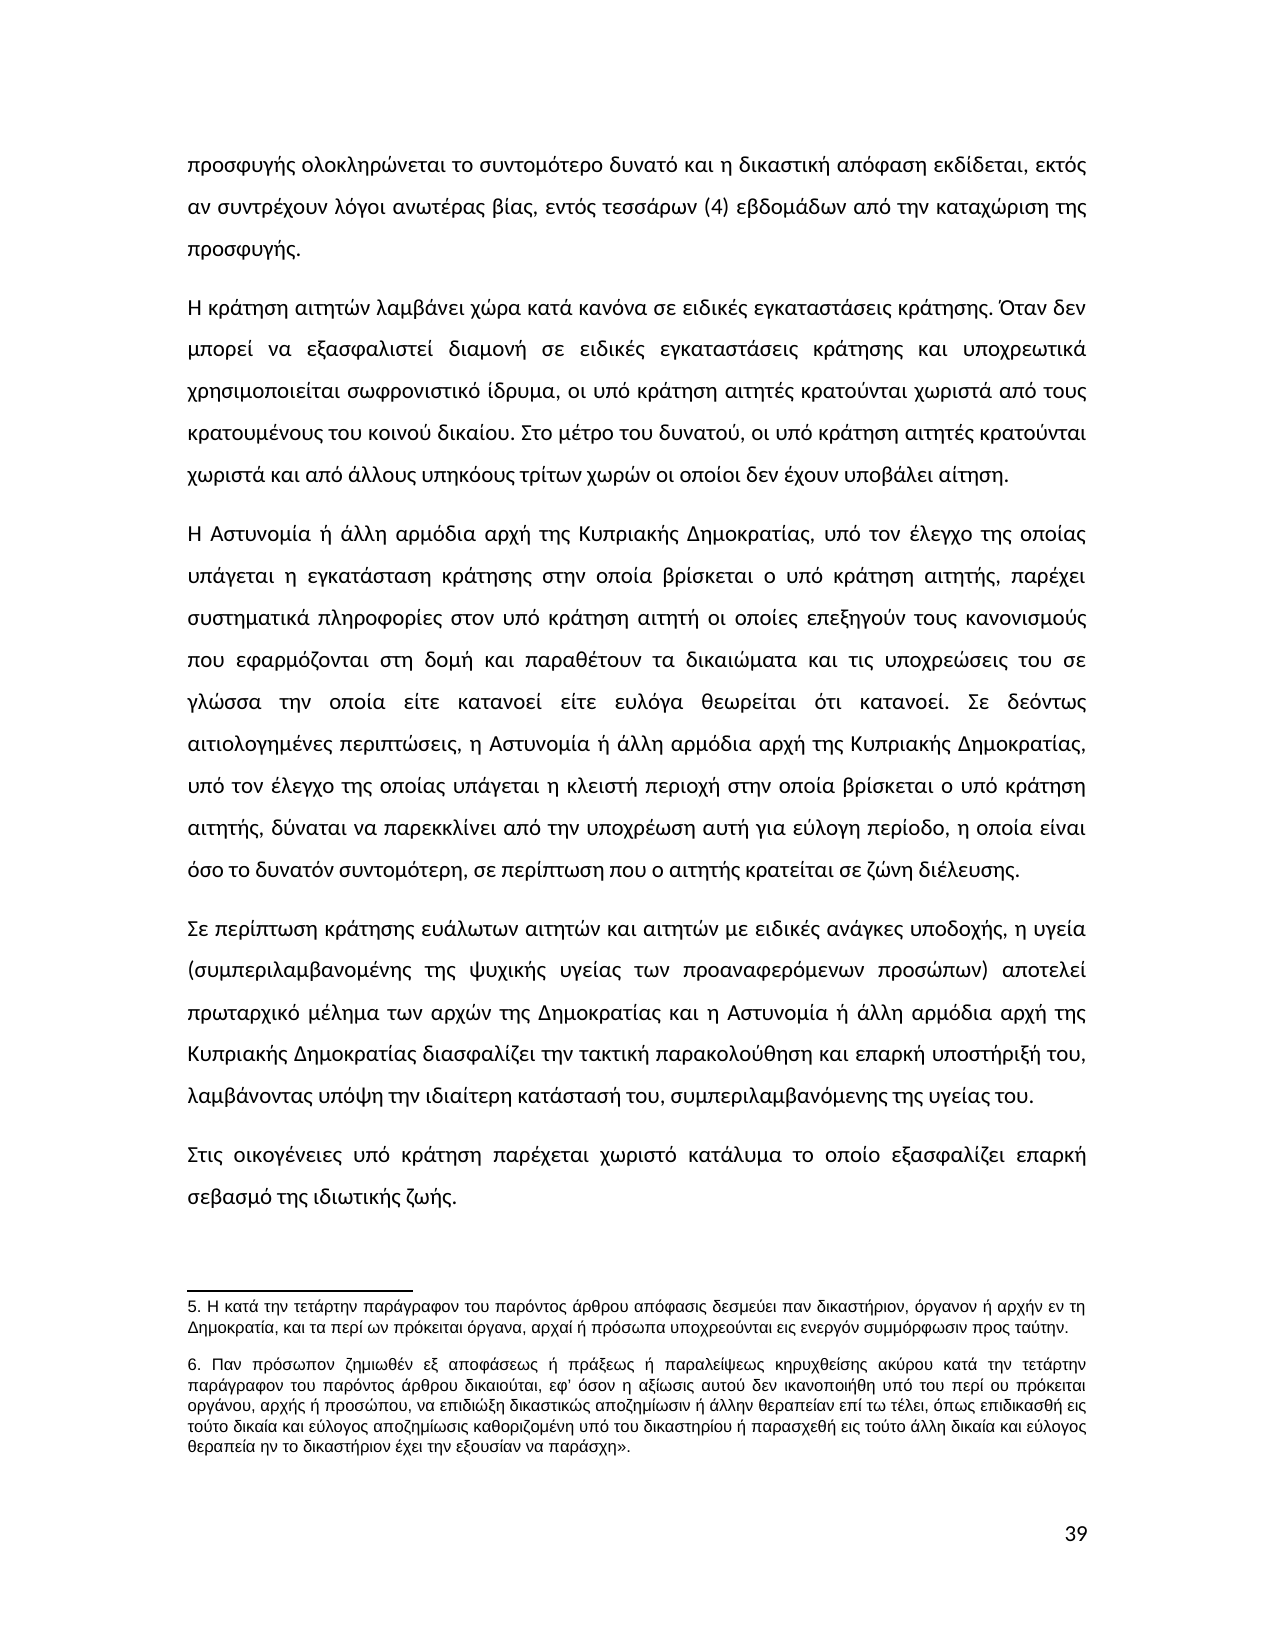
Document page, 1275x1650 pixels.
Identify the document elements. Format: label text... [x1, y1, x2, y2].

text Η Αστυνομία ή άλλη αρμόδια αρχή της Κυπριακής Δημοκρατίας, υπό τον έλεγχο της οποίας υπάγεται η εγκατάσταση κράτησης στην οποία βρίσκεται ο υπό κράτηση αιτητής, παρέχει συστηματικά πληροφορίες στον υπό κράτηση αιτητή οι οποίες επεξηγούν τους κανονισμούς που εφαρμόζονται στη δομή και παραθέτουν τα δικαιώματα και τις υποχρεώσεις του σε γλώσσα την οποία είτε κατανοεί είτε ευλόγα θεωρείται ότι κατανοεί. Σε δεόντως αιτιολογημένες περιπτώσεις, η Αστυνομία ή άλλη αρμόδια αρχή της Κυπριακής Δημοκρατίας, υπό τον έλεγχο της οποίας υπάγεται η κλειστή περιοχή στην οποία βρίσκεται ο υπό κράτηση αιτητής, δύναται να παρεκκλίνει από την υποχρέωση αυτή για εύλογη περίοδο, η οποία είναι όσο το δυνατόν συντομότερη, σε περίπτωση που ο αιτητής κρατείται σε ζώνη διέλευσης. [187, 519, 1087, 883]
text Η κράτηση αιτητή πρέπει να έχει τη μικρότερη δυνατή διάρκεια και διαρκεί μόνο για όσο διάστημα ισχύει ο λόγος κράτησης. Το διάταγμα κράτησης υπόκειται σε προσφυγή βάσει του Άρθρου 146 του Συντάγματος της Κυπριακής Δημοκκρατίας. Η πρωτοβάθμια εκδίκαση προσφυγής ολοκληρώνεται το συντομότερο δυνατό και η δικαστική απόφαση εκδίδεται, εκτός αν συντρέχουν λόγοι ανωτέρας βίας, εντός τεσσάρων (4) εβδομάδων από την καταχώριση της προσφυγής. [187, 150, 1087, 262]
text Στις οικογένειες υπό κράτηση παρέχεται χωριστό κατάλυμα το οποίο εξασφαλίζει επαρκή σεβασμό της ιδιωτικής ζωής. [187, 1140, 1087, 1210]
text Η κράτηση αιτητών λαμβάνει χώρα κατά κανόνα σε ειδικές εγκαταστάσεις κράτησης. Όταν δεν μπορεί να εξασφαλιστεί διαμονή σε ειδικές εγκαταστάσεις κράτησης και υποχρεωτικά χρησιμοποιείται σωφρονιστικό ίδρυμα, οι υπό κράτηση αιτητές κρατούνται χωριστά από τους κρατουμένους του κοινού δικαίου. Στο μέτρο του δυνατού, οι υπό κράτηση αιτητές κρατούνται χωριστά και από άλλους υπηκόους τρίτων χωρών οι οποίοι δεν έχουν υποβάλει αίτηση. [187, 293, 1087, 488]
text Σε περίπτωση κράτησης ευάλωτων αιτητών και αιτητών με ειδικές ανάγκες υποδοχής, η υγεία (συμπεριλαμβανομένης της ψυχικής υγείας των προαναφερόμενων προσώπων) αποτελεί πρωταρχικό μέλημα των αρχών της Δημοκρατίας και η Αστυνομία ή άλλη αρμόδια αρχή της Κυπριακής Δημοκρατίας διασφαλίζει την τακτική παρακολούθηση και επαρκή υποστήριξή του, λαμβάνοντας υπόψη την ιδιαίτερη κατάστασή του, συμπεριλαμβανόμενης της υγείας του. [187, 914, 1087, 1109]
